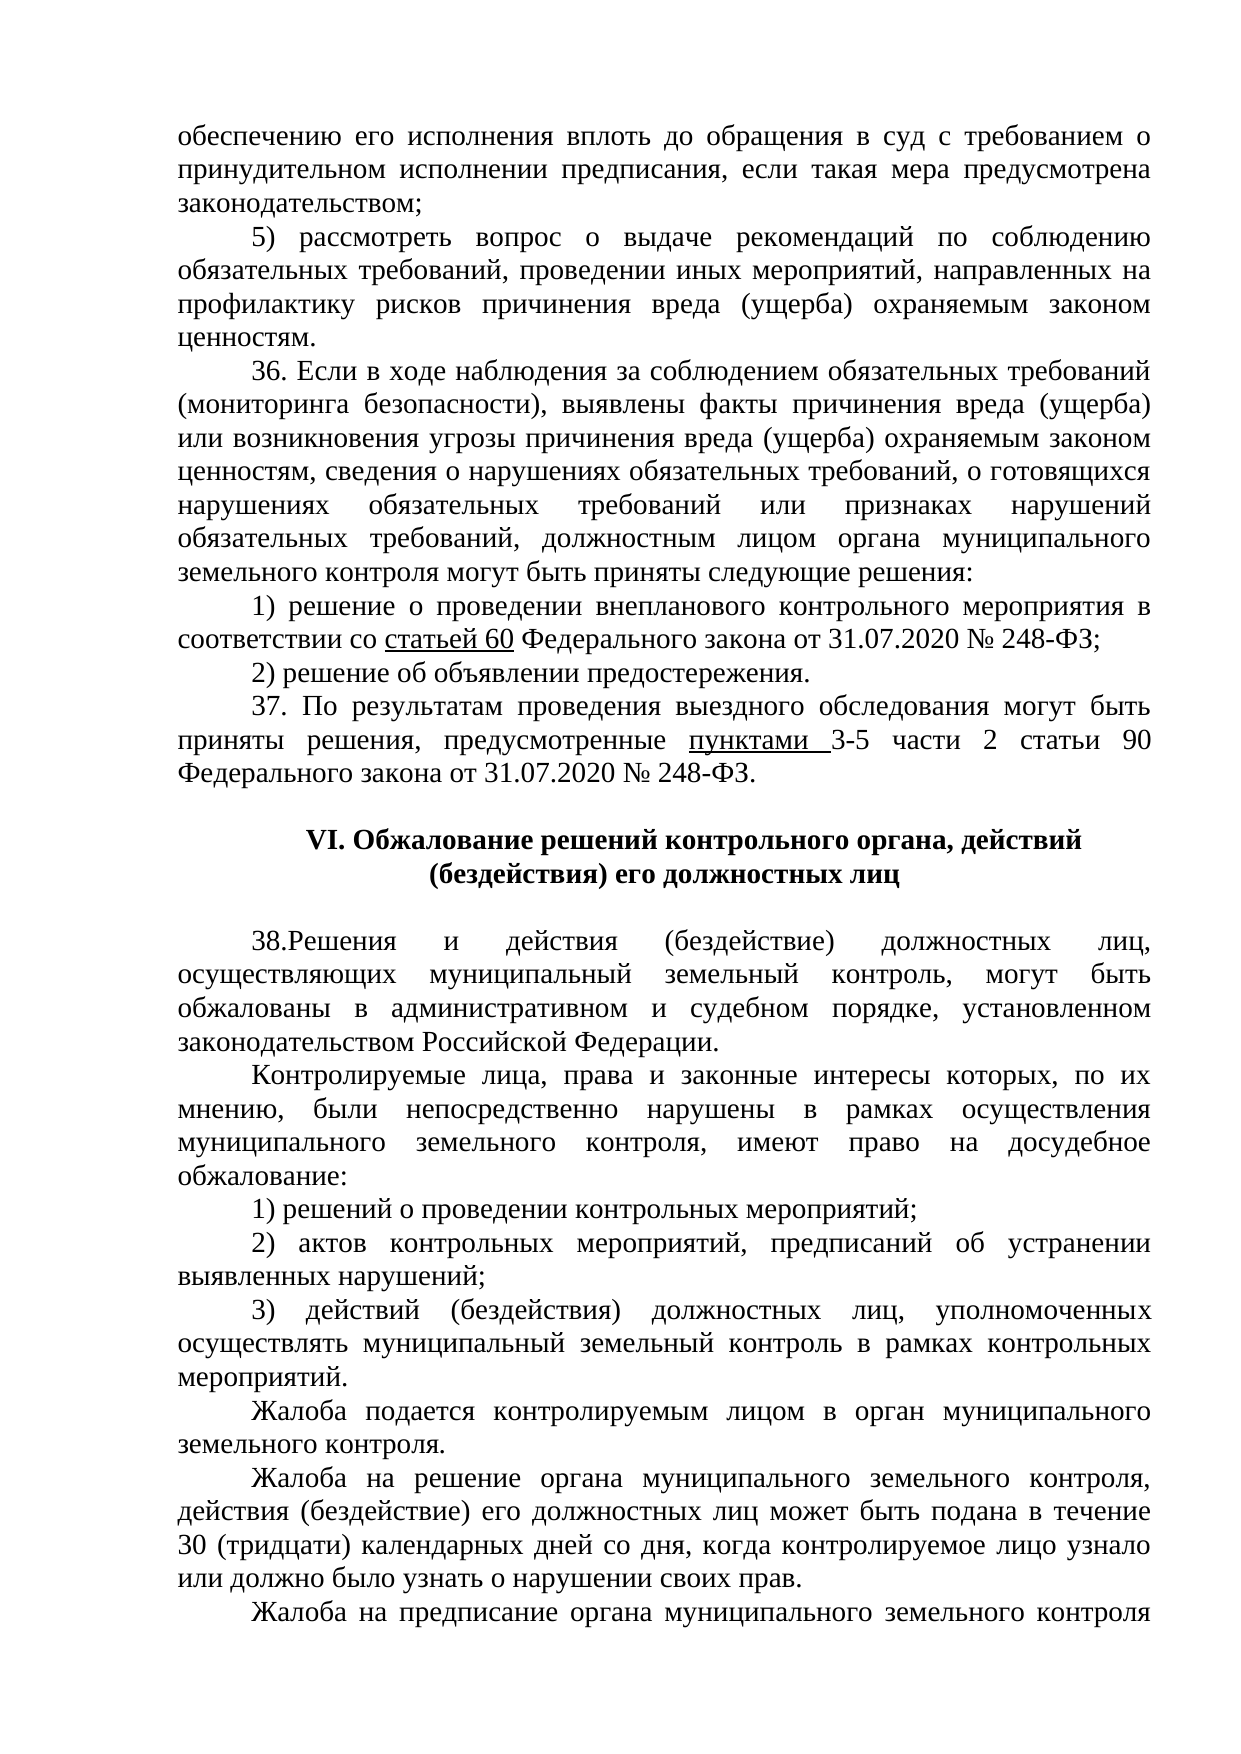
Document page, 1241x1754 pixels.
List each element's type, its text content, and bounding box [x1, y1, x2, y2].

text 38.Решения и действия (бездействие) должностных лиц, осуществляющих муниципальный земельный контроль, могут быть обжалованы в административном и судебном порядке, установленном законодательством Российской Федерации. [177, 923, 1152, 1057]
text VI. Обжалование решений контрольного органа, действий (бездействия) его должностных лиц [177, 822, 1152, 889]
text 3) действий (бездействия) должностных лиц, уполномоченных осуществлять муниципальный земельный контроль в рамках контрольных мероприятий. [177, 1292, 1152, 1393]
text 36. Если в ходе наблюдения за соблюдением обязательных требований (мониторинга безопасности), выявлены факты причинения вреда (ущерба) или возникновения угрозы причинения вреда (ущерба) охраняемым законом ценностям, сведения о нарушениях обязательных требований, о готовящихся нарушениях обязательных требований или признаках нарушений обязательных требований, должностным лицом органа муниципального земельного контроля могут быть приняты следующие решения: [177, 353, 1152, 588]
text Жалоба подается контролируемым лицом в орган муниципального земельного контроля. [177, 1393, 1152, 1460]
text 1) решений о проведении контрольных мероприятий; [177, 1191, 1152, 1225]
text Жалоба на решение органа муниципального земельного контроля, действия (бездействие) его должностных лиц может быть подана в течение 30 (тридцати) календарных дней со дня, когда контролируемое лицо узнало или должно было узнать о нарушении своих прав. [177, 1460, 1152, 1594]
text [177, 118, 1152, 219]
text 37. По результатам проведения выездного обследования могут быть приняты решения, предусмотренные пунктами 3-5 части 2 статьи 90 Федерального закона от 31.07.2020 № 248-ФЗ. [177, 688, 1152, 789]
text Контролируемые лица, права и законные интересы которых, по их мнению, были непосредственно нарушены в рамках осуществления муниципального земельного контроля, имеют право на досудебное обжалование: [177, 1057, 1152, 1191]
text 1) решение о проведении внепланового контрольного мероприятия в соответствии со статьей 60 Федерального закона от 31.07.2020 № 248-ФЗ; [177, 588, 1152, 655]
text 5) рассмотреть вопрос о выдаче рекомендаций по соблюдению обязательных требований, проведении иных мероприятий, направленных на профилактику рисков причинения вреда (ущерба) охраняемым законом ценностям. [177, 219, 1152, 353]
text 2) актов контрольных мероприятий, предписаний об устранении выявленных нарушений; [177, 1225, 1152, 1292]
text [177, 1594, 1152, 1627]
text 2) решение об объявлении предостережения. [177, 655, 1152, 688]
